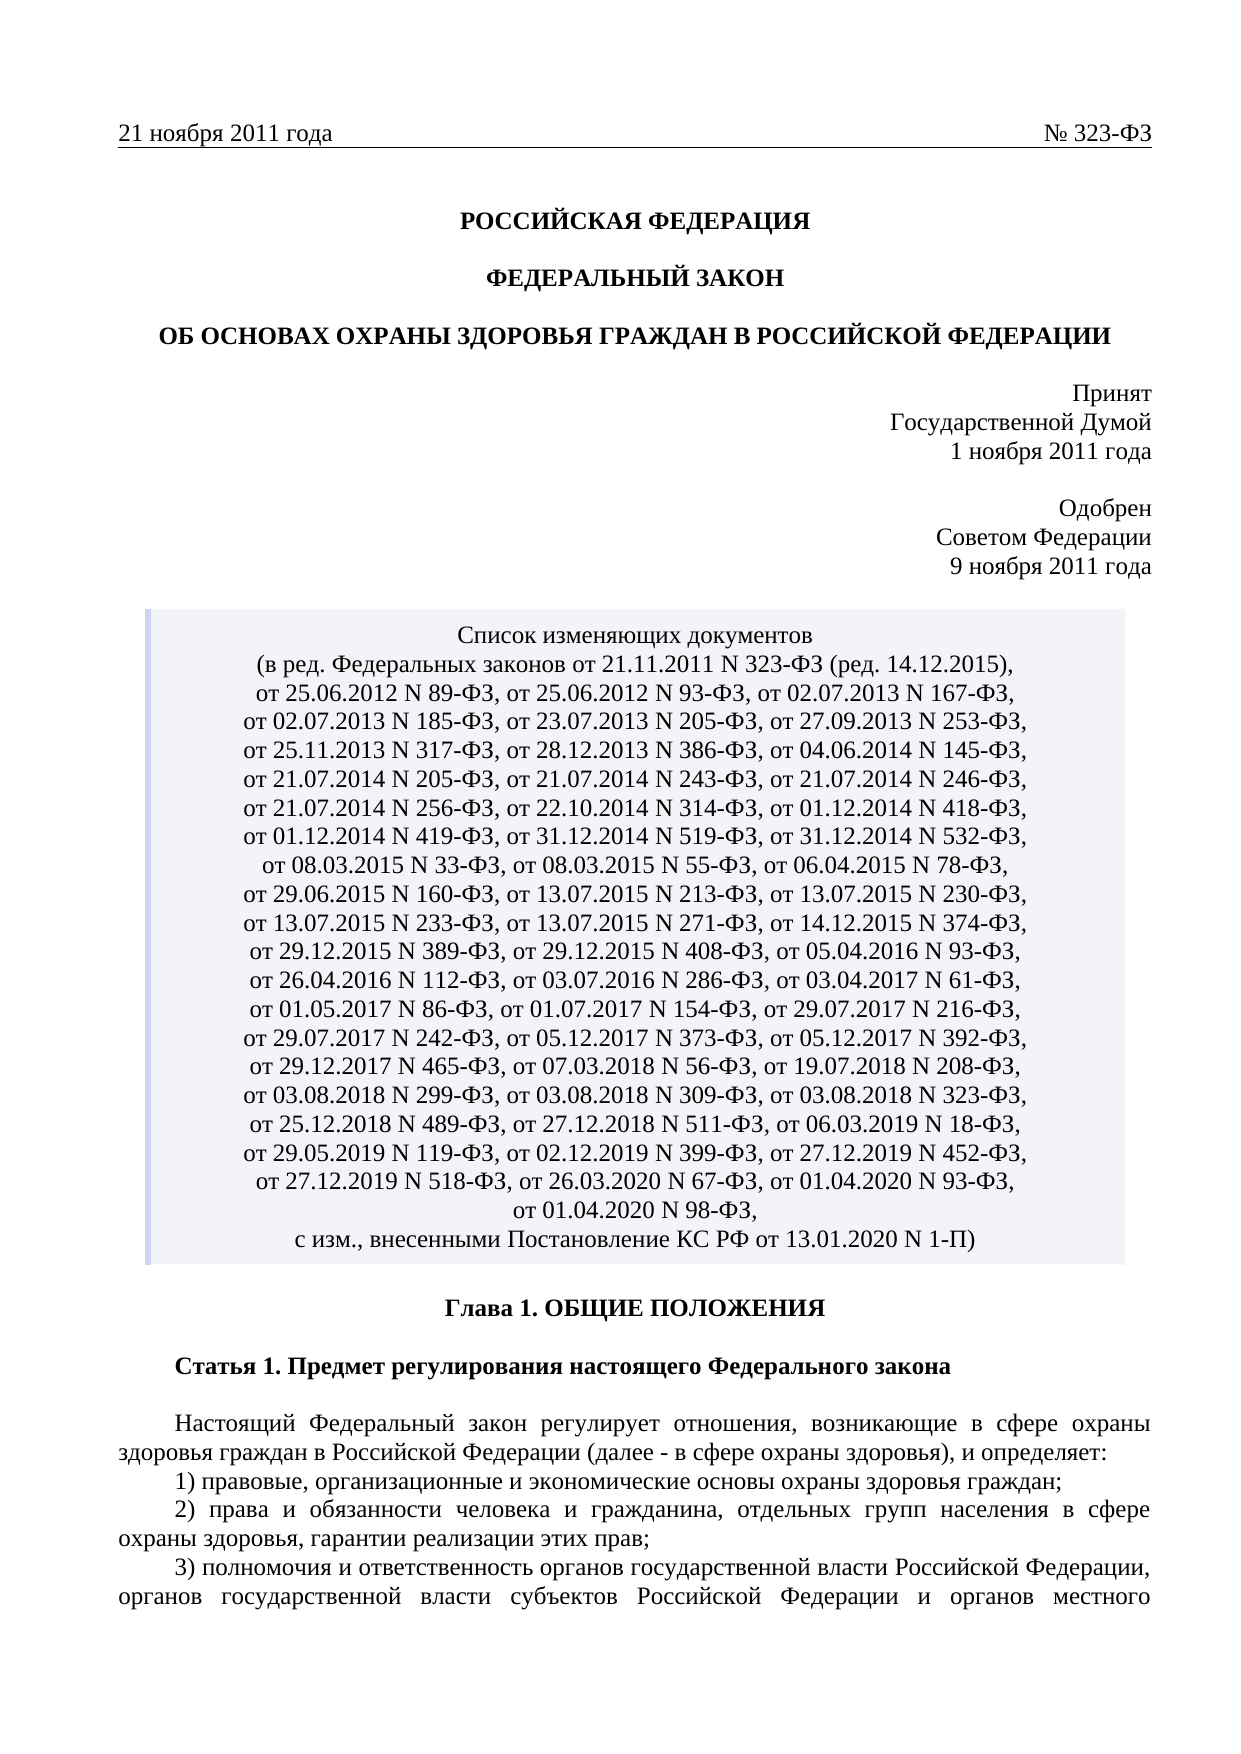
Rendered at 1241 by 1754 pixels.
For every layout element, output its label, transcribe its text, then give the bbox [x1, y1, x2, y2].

text Принят [118, 378, 1152, 407]
text Одобрен [118, 493, 1152, 522]
title Статья 1. Предмет регулирования настоящего Федерального закона [118, 1351, 1152, 1379]
table_header 21 ноября 2011 года [118, 118, 635, 147]
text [118, 1552, 1152, 1609]
text 2) права и обязанности человека и гражданина, отдельных групп населения в сфере охраны здоровья, гарантии реализации этих прав; [118, 1494, 1152, 1552]
table_header № 323-ФЗ [635, 118, 1152, 147]
text Настоящий Федеральный закон регулирует отношения, возникающие в сфере охраны здоровья граждан в Российской Федерации (далее - в сфере охраны здоровья), и определяет: [118, 1408, 1152, 1466]
title ОБ ОСНОВАХ ОХРАНЫ ЗДОРОВЬЯ ГРАЖДАН В РОССИЙСКОЙ ФЕДЕРАЦИИ [118, 321, 1152, 350]
text Государственной Думой [118, 407, 1152, 436]
text Советом Федерации [118, 522, 1152, 551]
table_header Список изменяющих документов (в ред. Федеральных законов от 21.11.2011 N 323-ФЗ (ред. 14.12.2015), от 25.06.2012 N 89-ФЗ, от 25.06.2012 N 93-ФЗ, от 02.07.2013 N 167-ФЗ, от 02.07.2013 N 185-ФЗ, от 23.07.2013 N 205-ФЗ, от 27.09.2013 N 253-ФЗ, от 25.11.2013 N 317-ФЗ, от 28.12.2013 N 386-ФЗ, от 04.06.2014 N 145-ФЗ, от 21.07.2014 N 205-ФЗ, от 21.07.2014 N 243-ФЗ, от 21.07.2014 N 246-ФЗ, от 21.07.2014 N 256-ФЗ, от 22.10.2014 N 314-ФЗ, от 01.12.2014 N 418-ФЗ, от 01.12.2014 N 419-ФЗ, от 31.12.2014 N 519-ФЗ, от 31.12.2014 N 532-ФЗ, от 08.03.2015 N 33-ФЗ, от 08.03.2015 N 55-ФЗ, от 06.04.2015 N 78-ФЗ, от 29.06.2015 N 160-ФЗ, от 13.07.2015 N 213-ФЗ, от 13.07.2015 N 230-ФЗ, от 13.07.2015 N 233-ФЗ, от 13.07.2015 N 271-ФЗ, от 14.12.2015 N 374-ФЗ, от 29.12.2015 N 389-ФЗ, от 29.12.2015 N 408-ФЗ, от 05.04.2016 N 93-ФЗ, от 26.04.2016 N 112-ФЗ, от 03.07.2016 N 286-ФЗ, от 03.04.2017 N 61-ФЗ, от 01.05.2017 N 86-ФЗ, от 01.07.2017 N 154-ФЗ, от 29.07.2017 N 216-ФЗ, от 29.07.2017 N 242-ФЗ, от 05.12.2017 N 373-ФЗ, от 05.12.2017 N 392-ФЗ, от 29.12.2017 N 465-ФЗ, от 07.03.2018 N 56-ФЗ, от 19.07.2018 N 208-ФЗ, от 03.08.2018 N 299-ФЗ, от 03.08.2018 N 309-ФЗ, от 03.08.2018 N 323-ФЗ, от 25.12.2018 N 489-ФЗ, от 27.12.2018 N 511-ФЗ, от 06.03.2019 N 18-ФЗ, от 29.05.2019 N 119-ФЗ, от 02.12.2019 N 399-ФЗ, от 27.12.2019 N 452-ФЗ, от 27.12.2019 N 518-ФЗ, от 26.03.2020 N 67-ФЗ, от 01.04.2020 N 93-ФЗ, от 01.04.2020 N 98-ФЗ, с изм., внесенными Постановление КС РФ от 13.01.2020 N 1-П) [151, 609, 1119, 1264]
title Глава 1. ОБЩИЕ ПОЛОЖЕНИЯ [118, 1293, 1152, 1322]
title ФЕДЕРАЛЬНЫЙ ЗАКОН [118, 263, 1152, 292]
text 9 ноября 2011 года [118, 551, 1152, 580]
text 1) правовые, организационные и экономические основы охраны здоровья граждан; [118, 1466, 1152, 1494]
title РОССИЙСКАЯ ФЕДЕРАЦИЯ [118, 206, 1152, 235]
text 1 ноября 2011 года [118, 436, 1152, 465]
